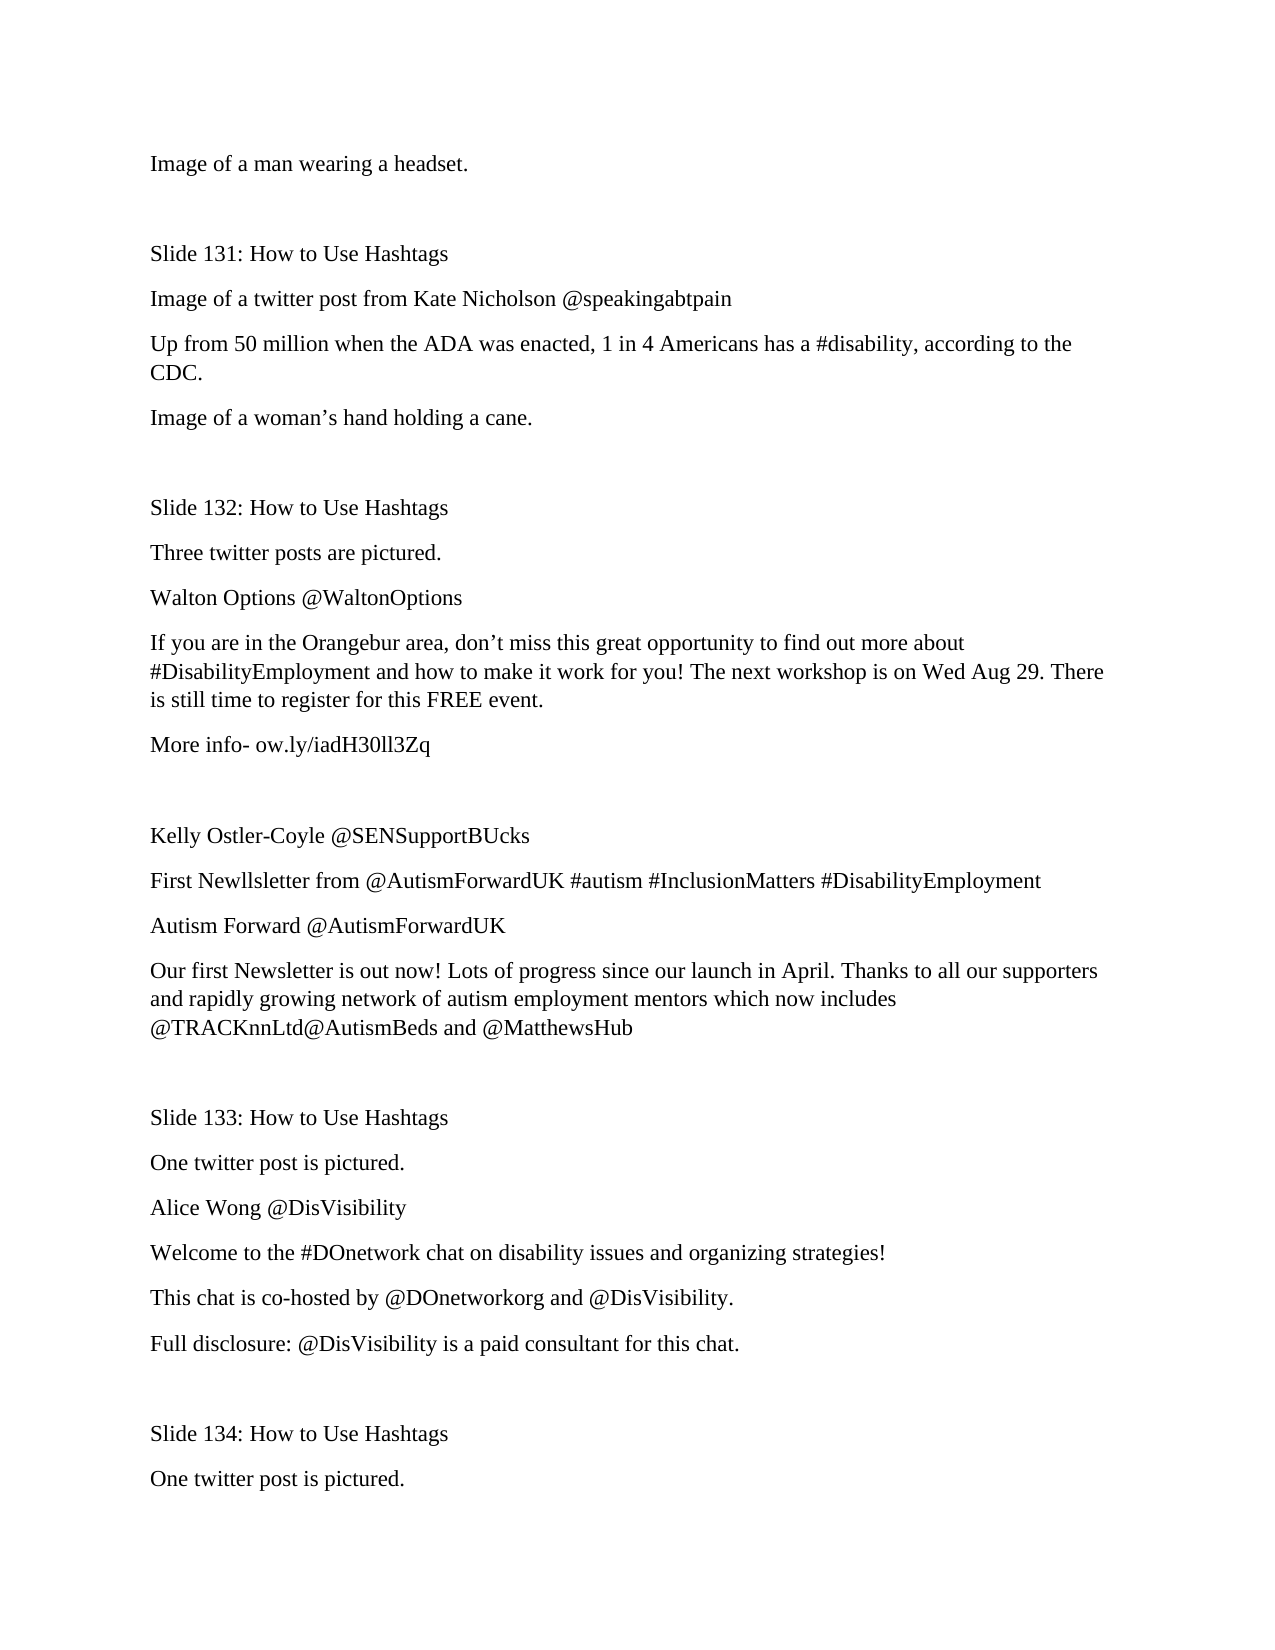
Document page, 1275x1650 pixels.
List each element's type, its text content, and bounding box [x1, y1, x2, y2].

text First Newllsletter from @AutismForwardUK #autism #InclusionMatters #DisabilityEmployment [150, 867, 1125, 893]
text Autism Forward @AutismForwardUK [150, 912, 1125, 938]
text Slide 133: How to Use Hashtags [150, 1104, 1125, 1130]
text Alice Wong @DisVisibility [150, 1194, 1125, 1221]
text Full disclosure: @DisVisibility is a paid consultant for this chat. [150, 1329, 1125, 1356]
text Our first Newsletter is out now! Lots of progress since our launch in April. Thanks to all our supporters and rapidly growing network of autism employment mentors which now includes @TRACKnnLtd@AutismBeds and @MatthewsHub [150, 957, 1125, 1040]
text If you are in the Orangebur area, don’t miss this great opportunity to find out more about #DisabilityEmployment and how to make it work for you! The next workshop is on Wed Aug 29. There is still time to register for this FREE event. [150, 629, 1125, 713]
text Image of a woman’s hand holding a cane. [150, 404, 1125, 430]
text Kelly Ostler-Coyle @SENSupportBUcks [150, 822, 1125, 848]
text One twitter post is pictured. [150, 1465, 1125, 1491]
text Up from 50 million when the ADA was enacted, 1 in 4 Americans has a #disability, according to the CDC. [150, 330, 1125, 385]
text Slide 134: How to Use Hashtags [150, 1420, 1125, 1446]
text Three twitter posts are pictured. [150, 539, 1125, 566]
text Image of a man wearing a headset. [150, 150, 1125, 176]
text Welcome to the #DOnetwork chat on disability issues and organizing strategies! [150, 1239, 1125, 1266]
text More info- ow.ly/iadH30ll3Zq [150, 731, 1125, 758]
text This chat is co-hosted by @DOnetworkorg and @DisVisibility. [150, 1284, 1125, 1311]
text One twitter post is pictured. [150, 1149, 1125, 1176]
text Slide 131: How to Use Hashtags [150, 240, 1125, 267]
text Image of a twitter post from Kate Nicholson @speakingabtpain [150, 285, 1125, 312]
text Walton Options @WaltonOptions [150, 584, 1125, 611]
text Slide 132: How to Use Hashtags [150, 494, 1125, 521]
